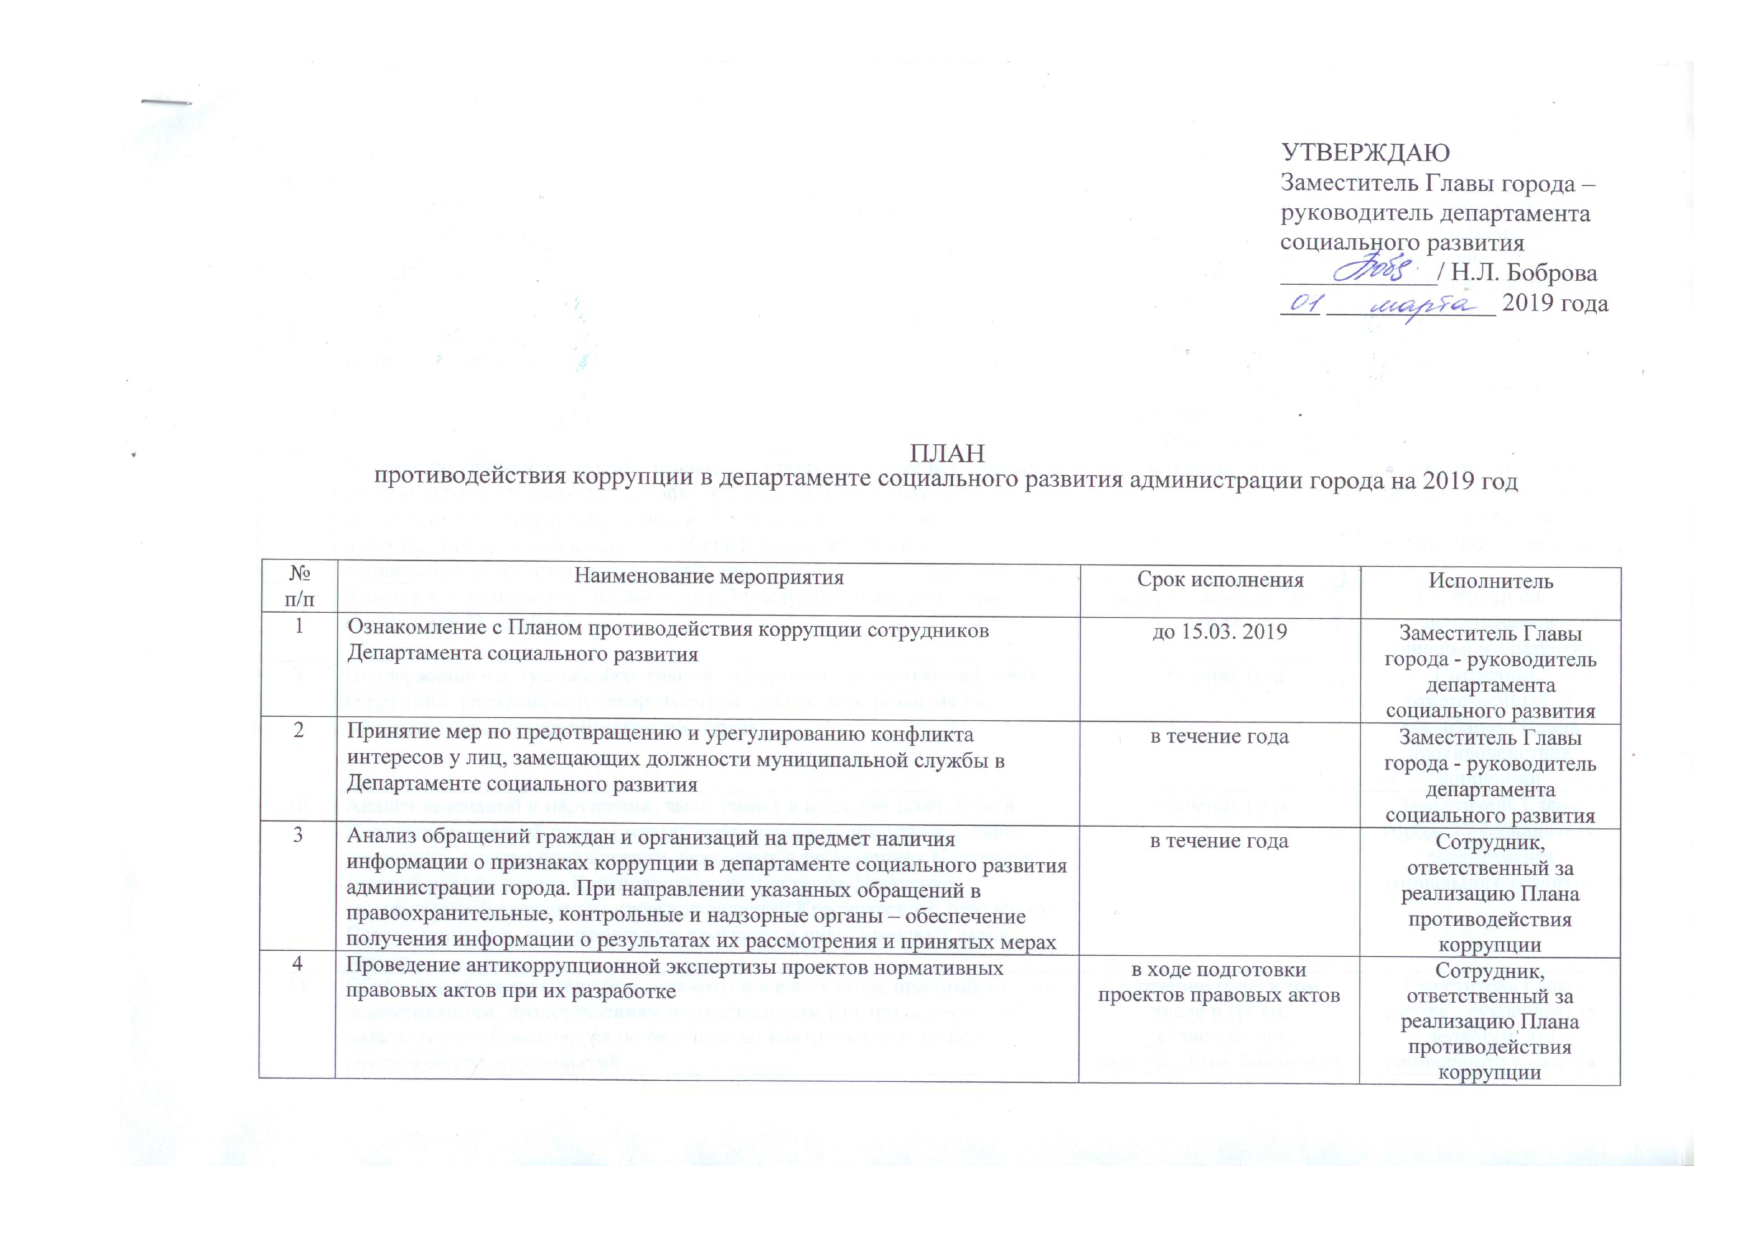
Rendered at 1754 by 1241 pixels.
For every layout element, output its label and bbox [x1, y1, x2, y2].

picture [120, 62, 1692, 1164]
